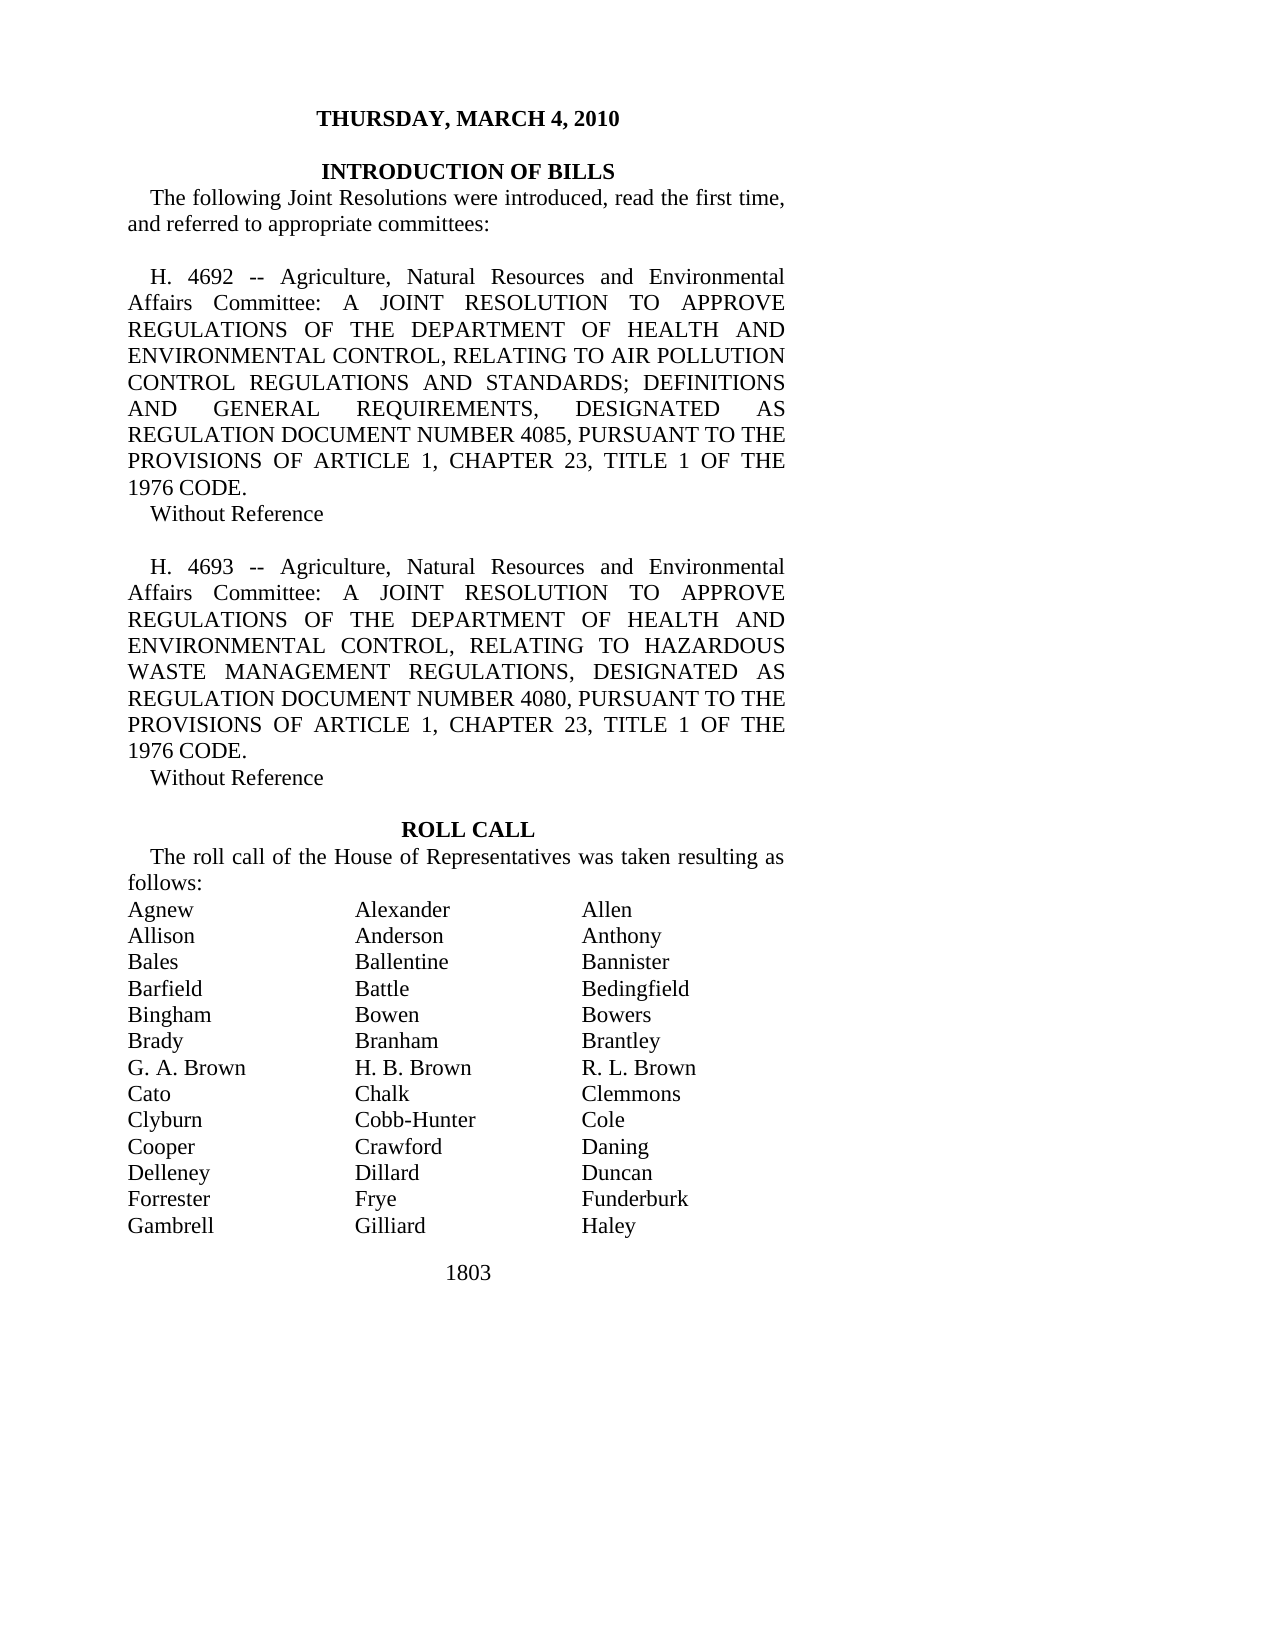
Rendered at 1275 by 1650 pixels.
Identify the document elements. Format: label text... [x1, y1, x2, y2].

table_cell Anthony [570, 922, 797, 948]
table_cell Duncan [570, 1159, 797, 1186]
table_cell Allison [116, 922, 343, 948]
text Without Reference [127, 500, 786, 527]
text The roll call of the House of Representatives was taken resulting as follows: [127, 843, 786, 896]
table_cell G. A. Brown [116, 1054, 343, 1080]
table_cell Bedingfield [570, 975, 797, 1001]
table_cell Gilliard [343, 1212, 570, 1238]
table_cell Delleney [116, 1159, 343, 1186]
table_cell Bowers [570, 1001, 797, 1027]
table_cell Dillard [343, 1159, 570, 1186]
table_cell Cooper [116, 1133, 343, 1159]
table_cell Anderson [343, 922, 570, 948]
table_header Allen [570, 896, 797, 922]
table_cell Bannister [570, 948, 797, 975]
table_cell Cato [116, 1080, 343, 1106]
text ROLL CALL [127, 817, 786, 843]
table_cell Crawford [343, 1133, 570, 1159]
table_cell Clemmons [570, 1080, 797, 1106]
table_cell Haley [570, 1212, 797, 1238]
table_cell Bowen [343, 1001, 570, 1027]
table_cell H. B. Brown [343, 1054, 570, 1080]
table_cell Cobb-Hunter [343, 1106, 570, 1133]
table_cell Branham [343, 1028, 570, 1054]
table_cell Cole [570, 1106, 797, 1133]
text Without Reference [127, 764, 786, 790]
table_cell Brantley [570, 1028, 797, 1054]
table_cell Clyburn [116, 1106, 343, 1133]
table_cell Funderburk [570, 1186, 797, 1212]
table_cell R. L. Brown [570, 1054, 797, 1080]
table_cell Ballentine [343, 948, 570, 975]
table_cell Forrester [116, 1186, 343, 1212]
text H. 4692 -- Agriculture, Natural Resources and Environmental Affairs Committee: A JOINT RESOLUTION TO APPROVE REGULATIONS OF THE DEPARTMENT OF HEALTH AND ENVIRONMENTAL CONTROL, RELATING TO AIR POLLUTION CONTROL REGULATIONS AND STANDARDS; DEFINITIONS AND GENERAL REQUIREMENTS, DESIGNATED AS REGULATION DOCUMENT NUMBER 4085, PURSUANT TO THE PROVISIONS OF ARTICLE 1, CHAPTER 23, TITLE 1 OF THE 1976 CODE. [127, 263, 786, 500]
table_cell Chalk [343, 1080, 570, 1106]
table_cell Bingham [116, 1001, 343, 1027]
table_header Alexander [343, 896, 570, 922]
text The following Joint Resolutions were introduced, read the first time, and referred to appropriate committees: [127, 184, 786, 237]
table_cell Battle [343, 975, 570, 1001]
table_cell Gambrell [116, 1212, 343, 1238]
text H. 4693 -- Agriculture, Natural Resources and Environmental Affairs Committee: A JOINT RESOLUTION TO APPROVE REGULATIONS OF THE DEPARTMENT OF HEALTH AND ENVIRONMENTAL CONTROL, RELATING TO HAZARDOUS WASTE MANAGEMENT REGULATIONS, DESIGNATED AS REGULATION DOCUMENT NUMBER 4080, PURSUANT TO THE PROVISIONS OF ARTICLE 1, CHAPTER 23, TITLE 1 OF THE 1976 CODE. [127, 553, 786, 764]
table_cell Daning [570, 1133, 797, 1159]
text INTRODUCTION OF BILLS [127, 158, 786, 184]
table_cell Frye [343, 1186, 570, 1212]
table_cell Barfield [116, 975, 343, 1001]
table_header Agnew [116, 896, 343, 922]
table_cell Brady [116, 1028, 343, 1054]
table_cell Bales [116, 948, 343, 975]
